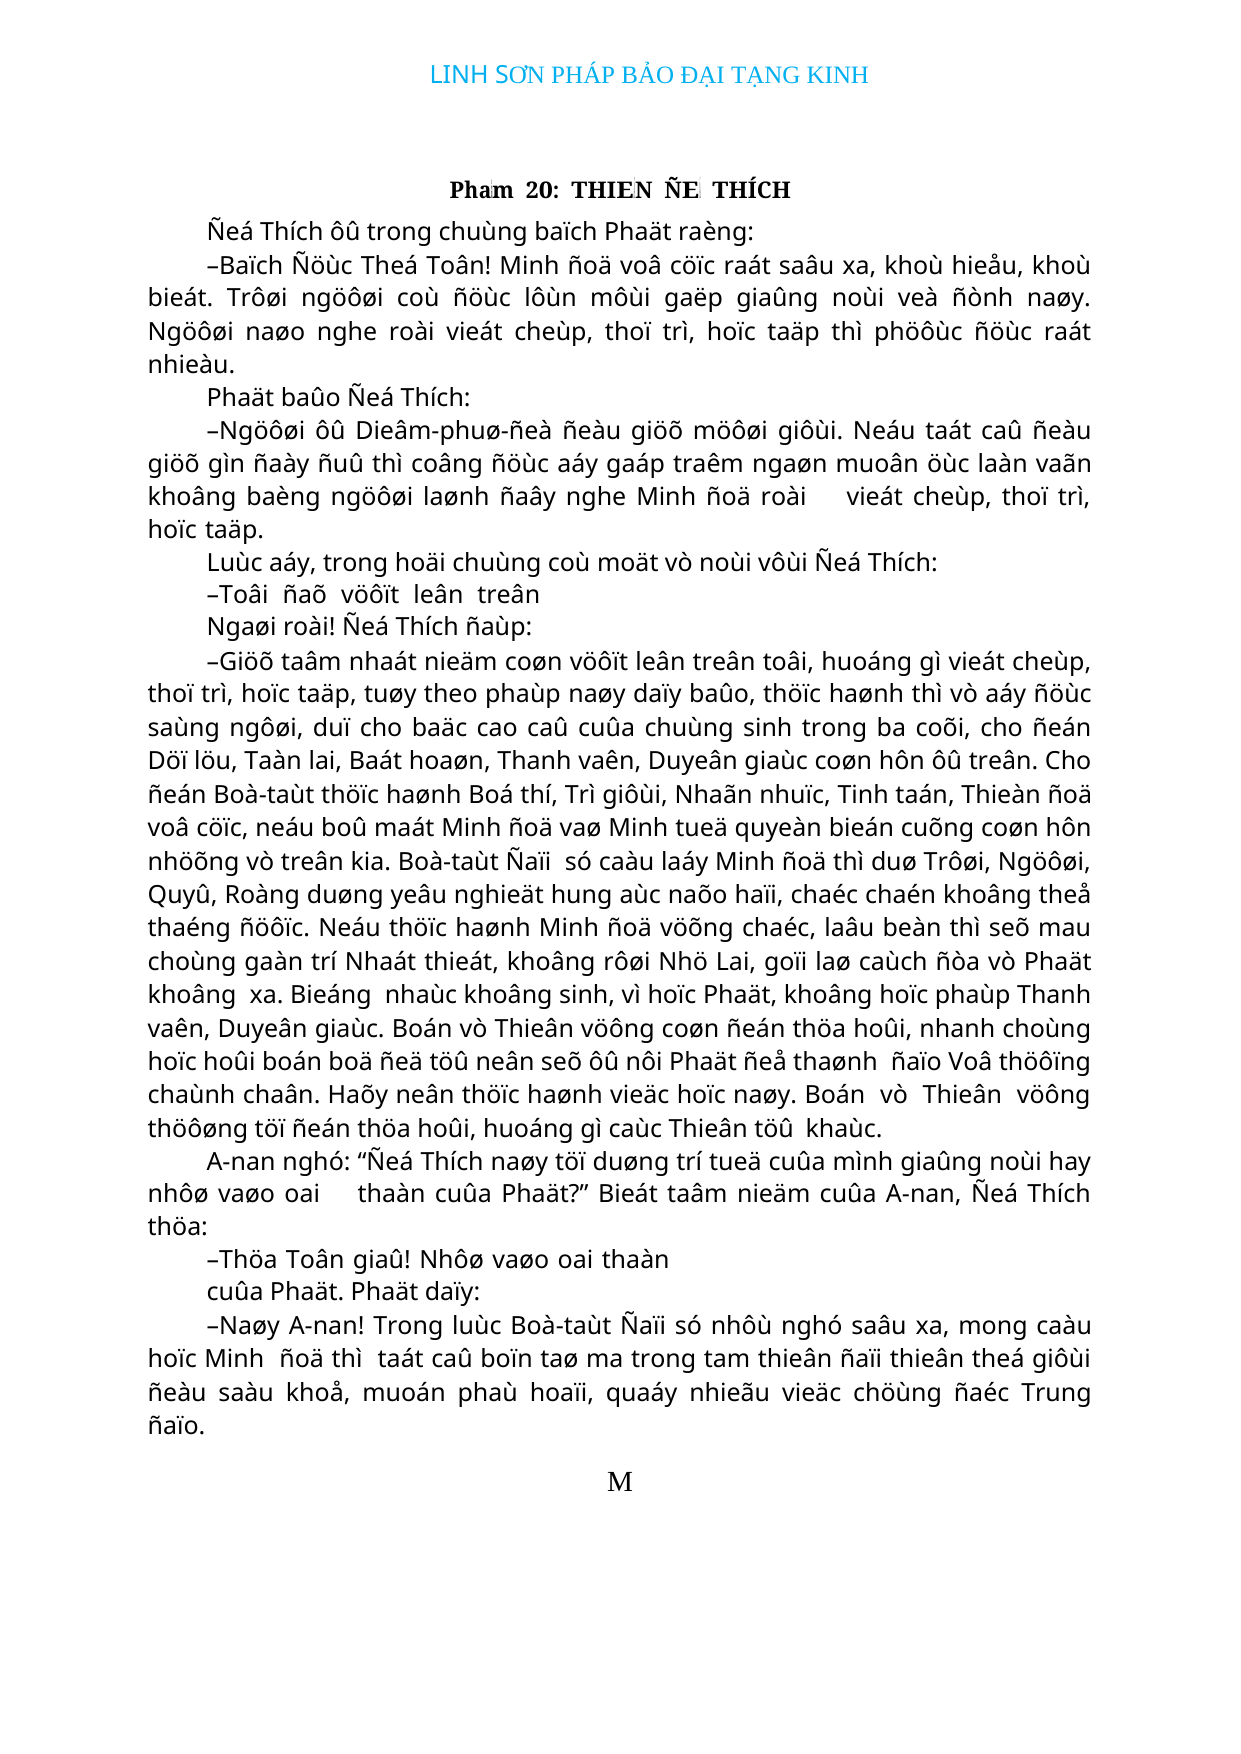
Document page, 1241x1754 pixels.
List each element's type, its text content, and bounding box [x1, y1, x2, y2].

text Ñeá Thích ôû trong chuùng baïch Phaät raèng: [206, 215, 1105, 247]
text –Naøy A-nan! Trong luùc Boà-taùt Ñaïi só nhôù nghó saâu xa, mong caàu hoïc Minh ñoä thì taát caû boïn taø ma trong tam thieân ñaïi thieân theá giôùi ñeàu saàu khoå, muoán phaù hoaïi, quaáy nhieãu vieäc chöùng ñaéc Trung ñaïo. [147, 1308, 1093, 1442]
text –Giöõ taâm nhaát nieäm coøn vöôït leân treân toâi, huoáng gì vieát cheùp, thoï trì, hoïc taäp, tuøy theo phaùp naøy daïy baûo, thöïc haønh thì vò aáy ñöùc saùng ngôøi, duï cho baäc cao caû cuûa chuùng sinh trong ba coõi, cho ñeán Döï löu, Taàn lai, Baát hoaøn, Thanh vaên, Duyeân giaùc coøn hôn ôû treân. Cho ñeán Boà-taùt thöïc haønh Boá thí, Trì giôùi, Nhaãn nhuïc, Tinh taán, Thieàn ñoä voâ cöïc, neáu boû maát Minh ñoä vaø Minh tueä quyeàn bieán cuõng coøn hôn nhöõng vò treân kia. Boà-taùt Ñaïi só caàu laáy Minh ñoä thì duø Trôøi, Ngöôøi, Quyû, Roàng duøng yeâu nghieät hung aùc naõo haïi, chaéc chaén khoâng theå thaéng ñöôïc. Neáu thöïc haønh Minh ñoä vöõng chaéc, laâu beàn thì seõ mau choùng gaàn trí Nhaát thieát, khoâng rôøi Nhö Lai, goïi laø caùch ñòa vò Phaät khoâng xa. Bieáng nhaùc khoâng sinh, vì hoïc Phaät, khoâng hoïc phaùp Thanh vaên, Duyeân giaùc. Boán vò Thieân vöông coøn ñeán thöa hoûi, nhanh choùng hoïc hoûi boán boä ñeä töû neân seõ ôû nôi Phaät ñeå thaønh ñaïo Voâ thöôïng chaùnh chaân. Haõy neân thöïc haønh vieäc hoïc naøy. Boán vò Thieân vöông thöôøng töï ñeán thöa hoûi, huoáng gì caùc Thieân töû khaùc. [147, 643, 1093, 1145]
text –Thöa Toân giaû! Nhôø vaøo oai thaàn cuûa Phaät. Phaät daïy: [206, 1243, 670, 1308]
text LINH SƠN PHÁP BẢO ĐẠI TẠNG KINH [427, 57, 872, 91]
text –Baïch Ñöùc Theá Toân! Minh ñoä voâ cöïc raát saâu xa, khoù hieåu, khoù bieát. Trôøi ngöôøi coù ñöùc lôùn môùi gaëp giaûng noùi veà ñònh naøy. Ngöôøi naøo nghe roài vieát cheùp, thoï trì, hoïc taäp thì phöôùc ñöùc raát nhieàu. [147, 247, 1093, 381]
text Phaåm 20: THIEÂN ÑEÁ THÍCH [368, 174, 872, 205]
text Luùc aáy, trong hoäi chuùng coù moät vò noùi vôùi Ñeá Thích: [206, 546, 1105, 577]
text –Toâi ñaõ vöôït leân treân Ngaøi roài! Ñeá Thích ñaùp: [206, 578, 540, 643]
title M [135, 1464, 1104, 1498]
text A-nan nghó: “Ñeá Thích naøy töï duøng trí tueä cuûa mình giaûng noùi hay nhôø vaøo oai thaàn cuûa Phaät?” Bieát taâm nieäm cuûa A-nan, Ñeá Thích thöa: [147, 1145, 1093, 1243]
text –Ngöôøi ôû Dieâm-phuø-ñeà ñeàu giöõ möôøi giôùi. Neáu taát caû ñeàu giöõ gìn ñaày ñuû thì coâng ñöùc aáy gaáp traêm ngaøn muoân öùc laàn vaãn khoâng baèng ngöôøi laønh ñaây nghe Minh ñoä roài vieát cheùp, thoï trì, hoïc taäp. [147, 412, 1093, 546]
text Phaät baûo Ñeá Thích: [206, 381, 1105, 412]
